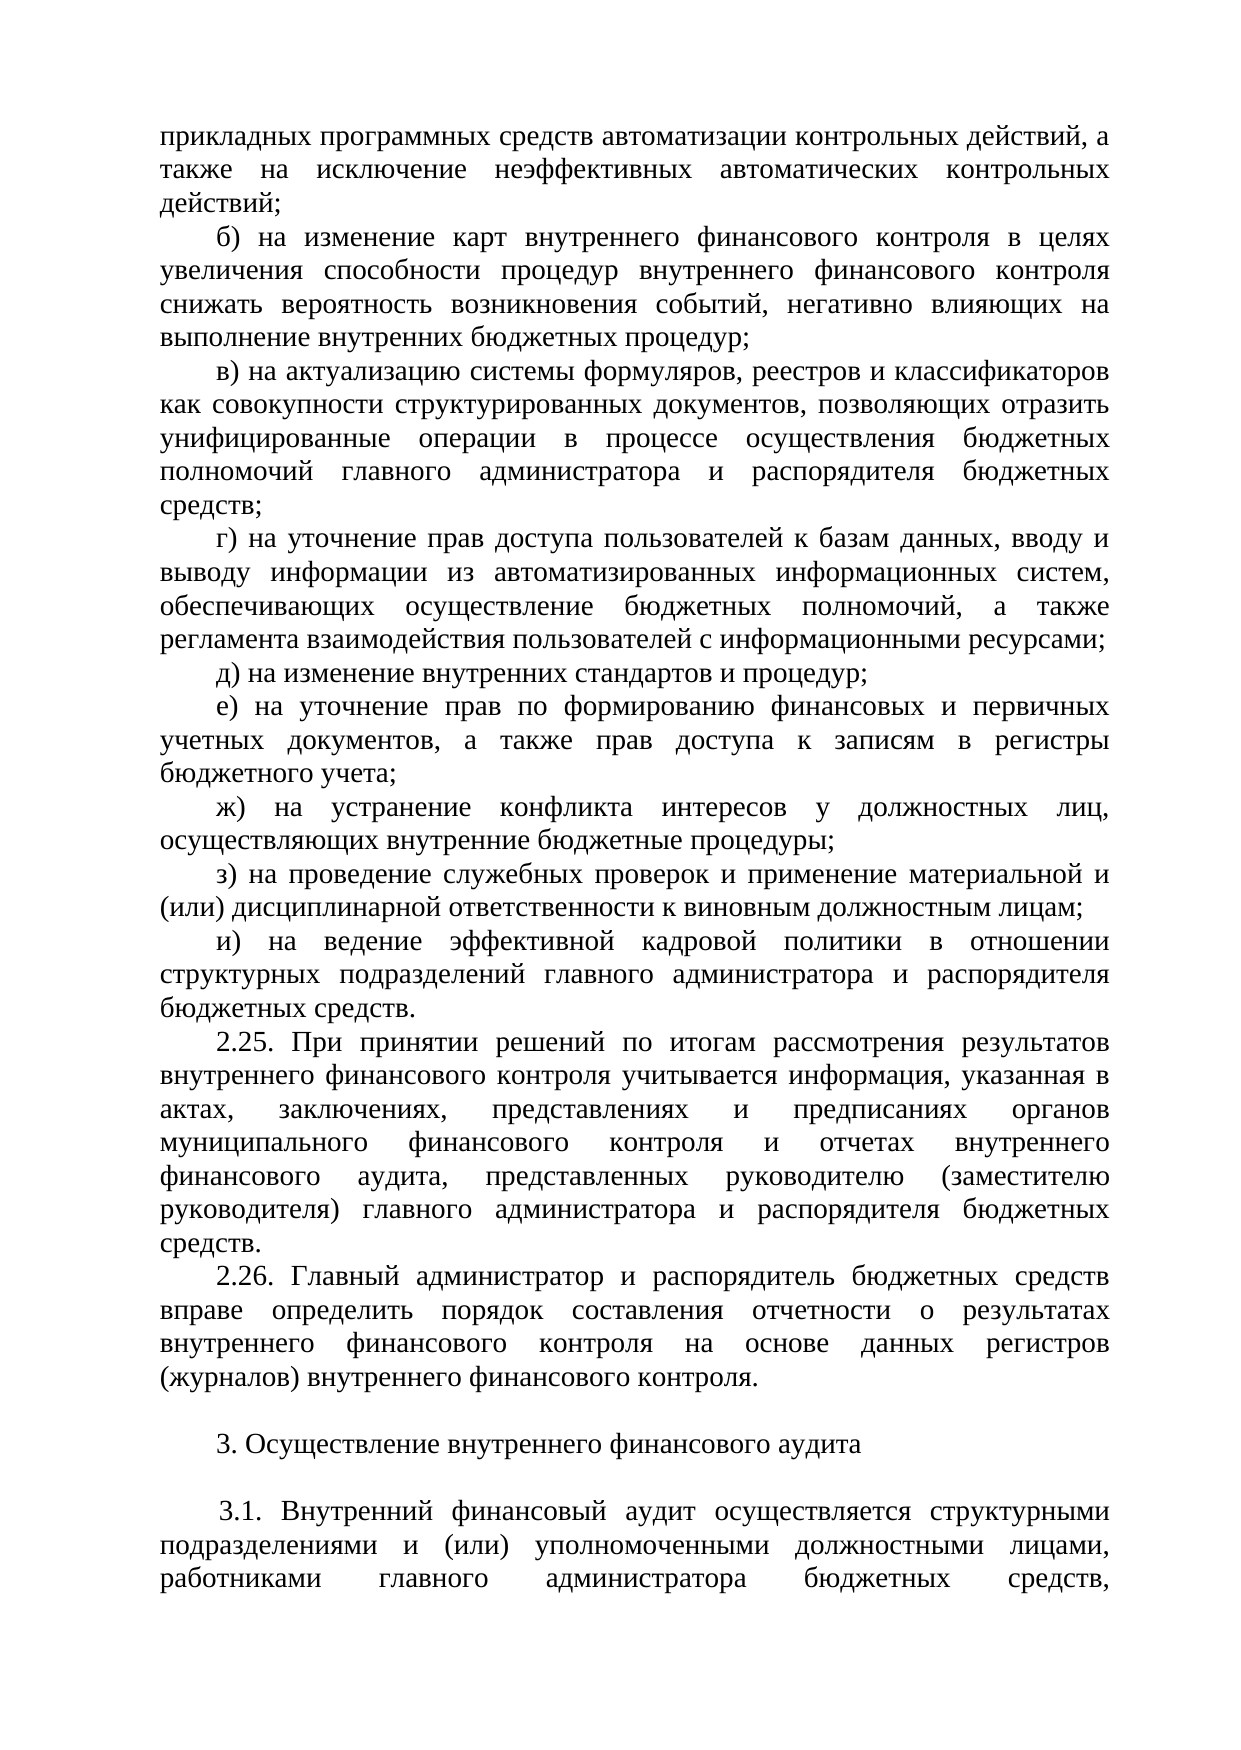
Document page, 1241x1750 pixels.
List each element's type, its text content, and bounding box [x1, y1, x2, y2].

text б) на изменение карт внутреннего финансового контроля в целях увеличения способности процедур внутреннего финансового контроля снижать вероятность возникновения событий, негативно влияющих на выполнение внутренних бюджетных процедур; [159, 219, 1110, 353]
text е) на уточнение прав по формированию финансовых и первичных учетных документов, а также прав доступа к записям в регистры бюджетного учета; [159, 688, 1110, 789]
text 3. Осуществление внутреннего финансового аудита [159, 1426, 1110, 1460]
text в) на актуализацию системы формуляров, реестров и классификаторов как совокупности структурированных документов, позволяющих отразить унифицированные операции в процессе осуществления бюджетных полномочий главного администратора и распорядителя бюджетных средств; [159, 353, 1110, 521]
text 2.26. Главный администратор и распорядитель бюджетных средств вправе определить порядок составления отчетности о результатах внутреннего финансового контроля на основе данных регистров (журналов) внутреннего финансового контроля. [159, 1258, 1110, 1393]
text и) на ведение эффективной кадровой политики в отношении структурных подразделений главного администратора и распорядителя бюджетных средств. [159, 923, 1110, 1024]
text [159, 1493, 1110, 1594]
text д) на изменение внутренних стандартов и процедур; [159, 655, 1110, 688]
text г) на уточнение прав доступа пользователей к базам данных, вводу и выводу информации из автоматизированных информационных систем, обеспечивающих осуществление бюджетных полномочий, а также регламента взаимодействия пользователей с информационными ресурсами; [159, 521, 1110, 655]
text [159, 118, 1110, 219]
text ж) на устранение конфликта интересов у должностных лиц, осуществляющих внутренние бюджетные процедуры; [159, 789, 1110, 856]
text з) на проведение служебных проверок и применение материальной и (или) дисциплинарной ответственности к виновным должностным лицам; [159, 856, 1110, 923]
text 2.25. При принятии решений по итогам рассмотрения результатов внутреннего финансового контроля учитывается информация, указанная в актах, заключениях, представлениях и предписаниях органов муниципального финансового контроля и отчетах внутреннего финансового аудита, представленных руководителю (заместителю руководителя) главного администратора и распорядителя бюджетных средств. [159, 1024, 1110, 1258]
